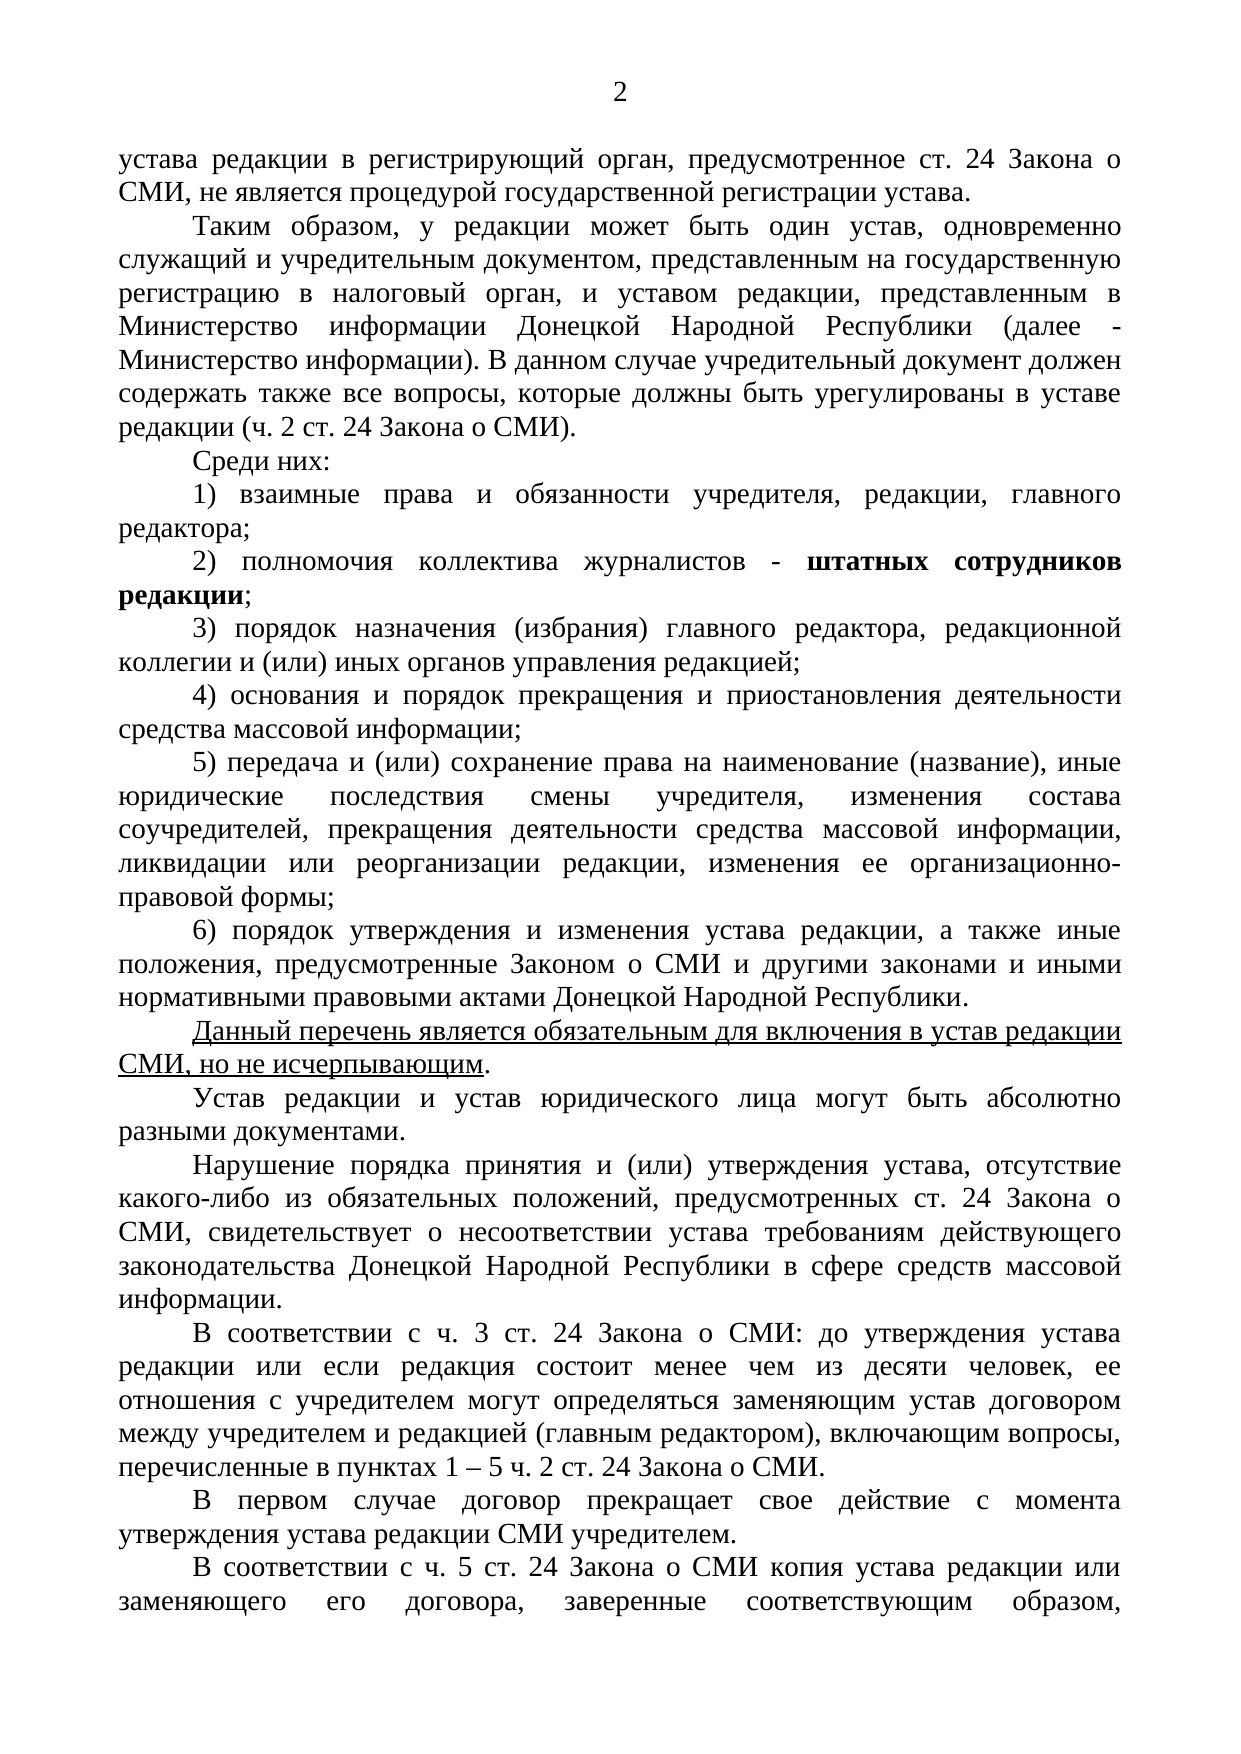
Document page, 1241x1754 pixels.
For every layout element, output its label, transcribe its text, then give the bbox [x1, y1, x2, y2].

text В соответствии с ч. 3 ст. 24 Закона о СМИ: до утверждения устава редакции или если редакция состоит менее чем из десяти человек, ее отношения с учредителем могут определяться заменяющим устав договором между учредителем и редакцией (главным редактором), включающим вопросы, перечисленные в пунктах 1 – 5 ч. 2 ст. 24 Закона о СМИ. [118, 1315, 1122, 1482]
text 3) порядок назначения (избрания) главного редактора, редакционной коллегии и (или) иных органов управления редакцией; [118, 610, 1122, 677]
text Устав редакции и устав юридического лица могут быть абсолютно разными документами. [118, 1080, 1122, 1147]
text В первом случае договор прекращает свое действие с момента утверждения устава редакции СМИ учредителем. [118, 1482, 1122, 1549]
text 5) передача и (или) сохранение права на наименование (название), иные юридические последствия смены учредителя, изменения состава соучредителей, прекращения деятельности средства массовой информации, ликвидации или реорганизации редакции, изменения ее организационно-правовой формы; [118, 744, 1122, 912]
text Среди них: [118, 443, 1122, 476]
text 4) основания и порядок прекращения и приостановления деятельности средства массовой информации; [118, 677, 1122, 744]
text Нарушение порядка принятия и (или) утверждения устава, отсутствие какого-либо из обязательных положений, предусмотренных ст. 24 Закона о СМИ, свидетельствует о несоответствии устава требованиям действующего законодательства Донецкой Народной Республики в сфере средств массовой информации. [118, 1147, 1122, 1315]
text 1) взаимные права и обязанности учредителя, редакции, главного редактора; [118, 476, 1122, 543]
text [118, 141, 1122, 208]
text Данный перечень является обязательным для включения в устав редакции СМИ, но не исчерпывающим. [118, 1013, 1122, 1080]
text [118, 1549, 1122, 1617]
text 6) порядок утверждения и изменения устава редакции, а также иные положения, предусмотренные Законом о СМИ и другими законами и иными нормативными правовыми актами Донецкой Народной Республики. [118, 912, 1122, 1013]
text Таким образом, у редакции может быть один устав, одновременно служащий и учредительным документом, представленным на государственную регистрацию в налоговый орган, и уставом редакции, представленным в Министерство информации Донецкой Народной Республики (далее - Министерство информации). В данном случае учредительный документ должен содержать также все вопросы, которые должны быть урегулированы в уставе редакции (ч. 2 ст. 24 Закона о СМИ). [118, 208, 1122, 443]
text 2) полномочия коллектива журналистов - штатных сотрудников редакции; [118, 543, 1122, 610]
